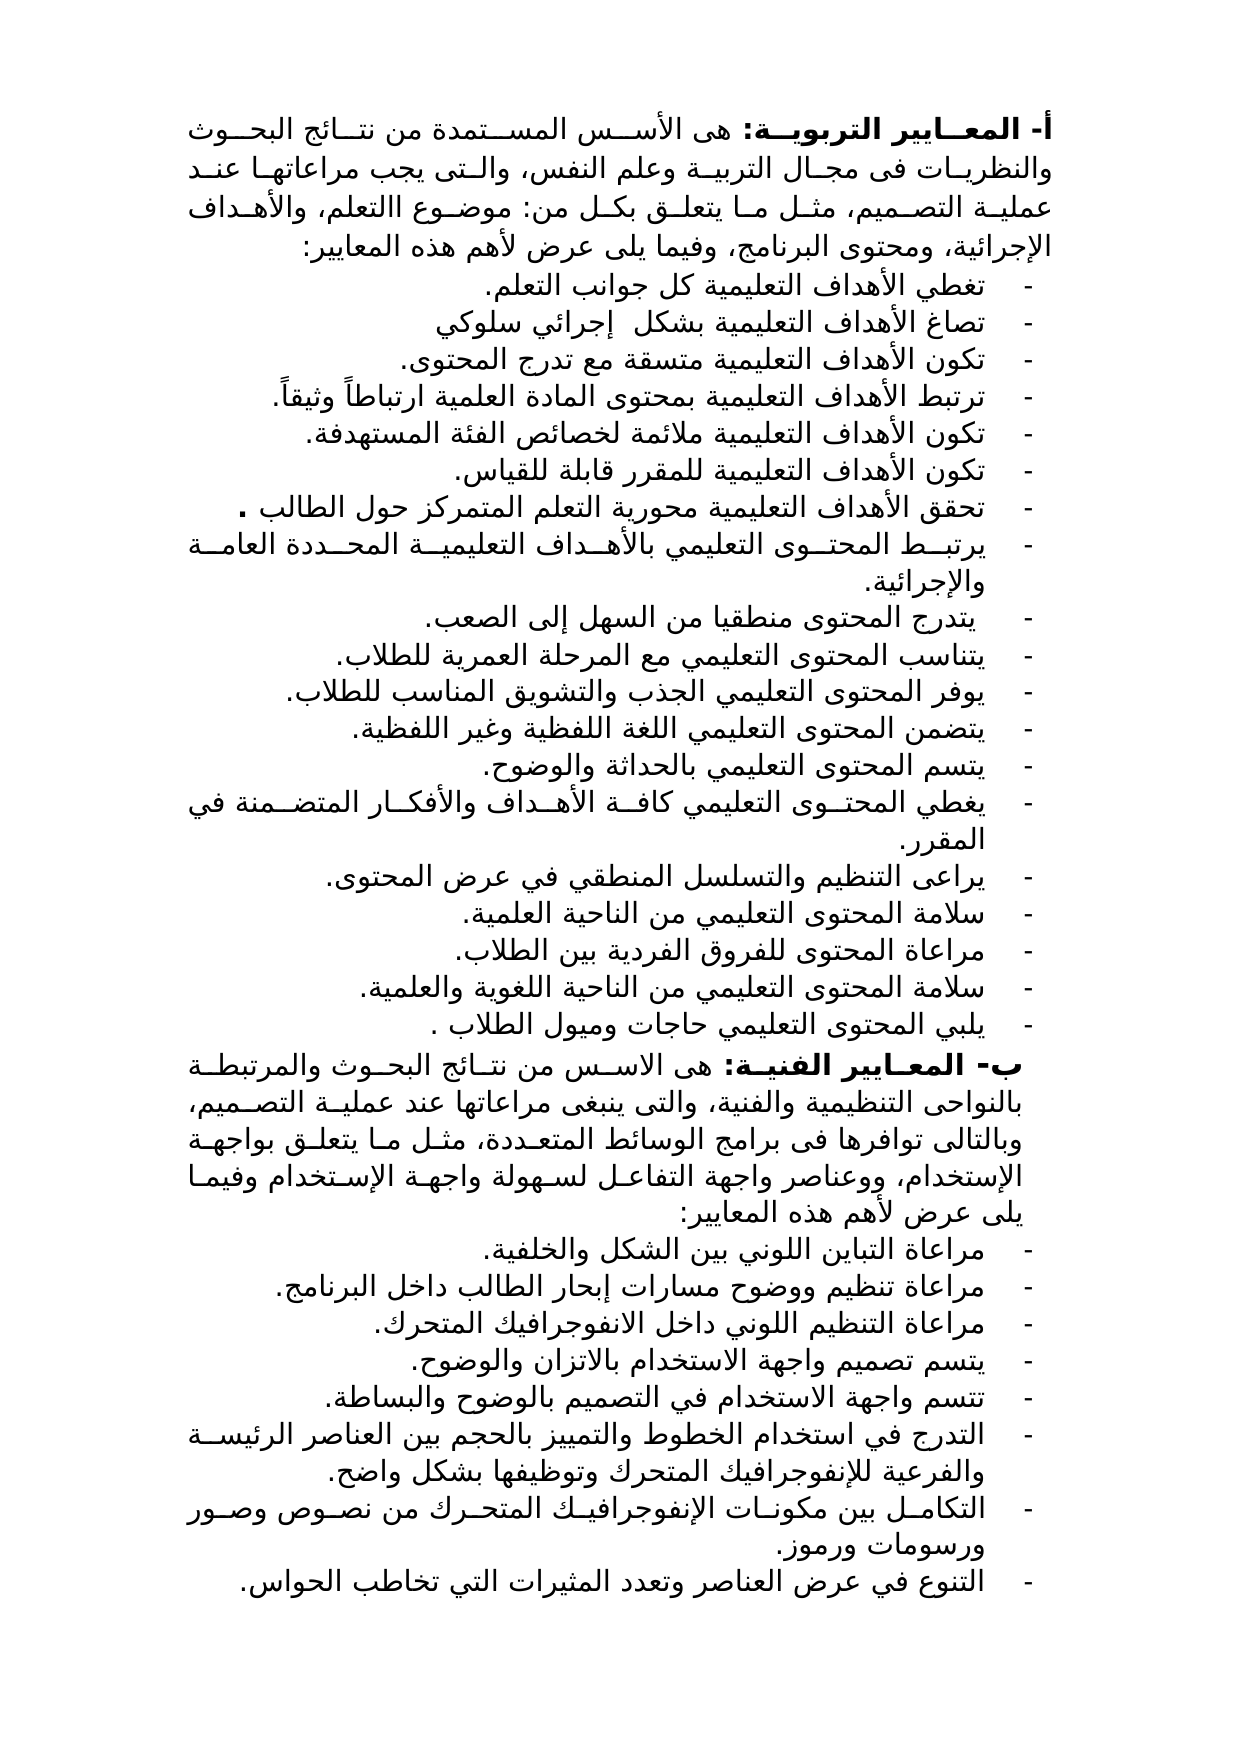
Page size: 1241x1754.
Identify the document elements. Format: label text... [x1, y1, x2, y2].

list تكون الأهداف التعليمية متسقة مع تدرج المحتوى. [187, 342, 1023, 376]
list ترتبط الأهداف التعليمية بمحتوى المادة العلمية ارتباطاً وثيقاً. [187, 379, 1023, 413]
list يتسم تصميم واجهة الاستخدام بالاتزان والوضوح. [187, 1343, 1023, 1377]
list يتدرج المحتوى منطقيا من السهل إلى الصعب. [187, 601, 1023, 635]
list مراعاة تنظيم ووضوح مسارات إبحار الطالب داخل البرنامج. [187, 1269, 1023, 1303]
list التدرج في استخدام الخطوط والتمييز بالحجم بين العناصر الرئيسة والفرعية للإنفوجرافيك المتحرك وتوظيفها بشكل واضح. [187, 1417, 1023, 1488]
list يتضمن المحتوى التعليمي اللغة اللفظية وغير اللفظية. [187, 711, 1023, 746]
list يتسم المحتوى التعليمي بالحداثة والوضوح. [187, 748, 1023, 783]
list يتناسب المحتوى التعليمي مع المرحلة العمرية للطلاب. [187, 637, 1023, 672]
list تكون الأهداف التعليمية للمقرر قابلة للقياس. [187, 453, 1023, 487]
list يغطي المحتوى التعليمي كافة الأهداف والأفكار المتضمنة في المقرر. [187, 785, 1023, 856]
list يراعى التنظيم والتسلسل المنطقي في عرض المحتوى. [187, 859, 1023, 893]
list مراعاة المحتوى للفروق الفردية بين الطلاب. [187, 933, 1023, 967]
list التكامل بين مكونات الإنفوجرافيك المتحرك من نصوص وصور ورسومات ورموز. [187, 1491, 1023, 1562]
list تصاغ الأهداف التعليمية بشكل إجرائي سلوكي [187, 305, 1023, 339]
list تتسم واجهة الاستخدام في التصميم بالوضوح والبساطة. [187, 1380, 1023, 1414]
list مراعاة التباين اللوني بين الشكل والخلفية. [187, 1232, 1023, 1266]
list سلامة المحتوى التعليمي من الناحية العلمية. [187, 896, 1023, 930]
list يرتبط المحتوى التعليمي بالأهداف التعليمية المحددة العامة والإجرائية. [187, 527, 1023, 598]
list يوفر المحتوى التعليمي الجذب والتشويق المناسب للطلاب. [187, 674, 1023, 709]
list تكون الأهداف التعليمية ملائمة لخصائص الفئة المستهدفة. [187, 416, 1023, 450]
list تغطي الأهداف التعليمية كل جوانب التعلم. [187, 268, 1023, 302]
list يلبي المحتوى التعليمي حاجات وميول الطلاب . [187, 1007, 1023, 1041]
text أ- المعايير التربوية: هى الأسس المستمدة من نتائج البحوث والنظريات فى مجال التربية وعلم النفس، والتى يجب مراعاتها عند عملية التصميم، مثل ما يتعلق بكل من: موضوع االتعلم، والأهداف الإجرائية، ومحتوى البرنامج، وفيما يلى عرض لأهم هذه المعايير: [187, 112, 1053, 263]
list مراعاة التنظيم اللوني داخل الانفوجرافيك المتحرك. [187, 1306, 1023, 1340]
list سلامة المحتوى التعليمي من الناحية اللغوية والعلمية. [187, 970, 1023, 1004]
text ب- المعايير الفنية: هى الاسس من نتائج البحوث والمرتبطة بالنواحى التنظيمية والفنية، والتى ينبغى مراعاتها عند عملية التصميم، وبالتالى توافرها فى برامج الوسائط المتعددة، مثل ما يتعلق بواجهة الإستخدام، ووعناصر واجهة التفاعل لسهولة واجهة الإستخدام وفيما يلى عرض لأهم هذه المعايير: [187, 1044, 1023, 1229]
list التنوع في عرض العناصر وتعدد المثيرات التي تخاطب الحواس. [187, 1564, 1023, 1599]
list تحقق الأهداف التعليمية محورية التعلم المتمركز حول الطالب . [187, 490, 1023, 524]
